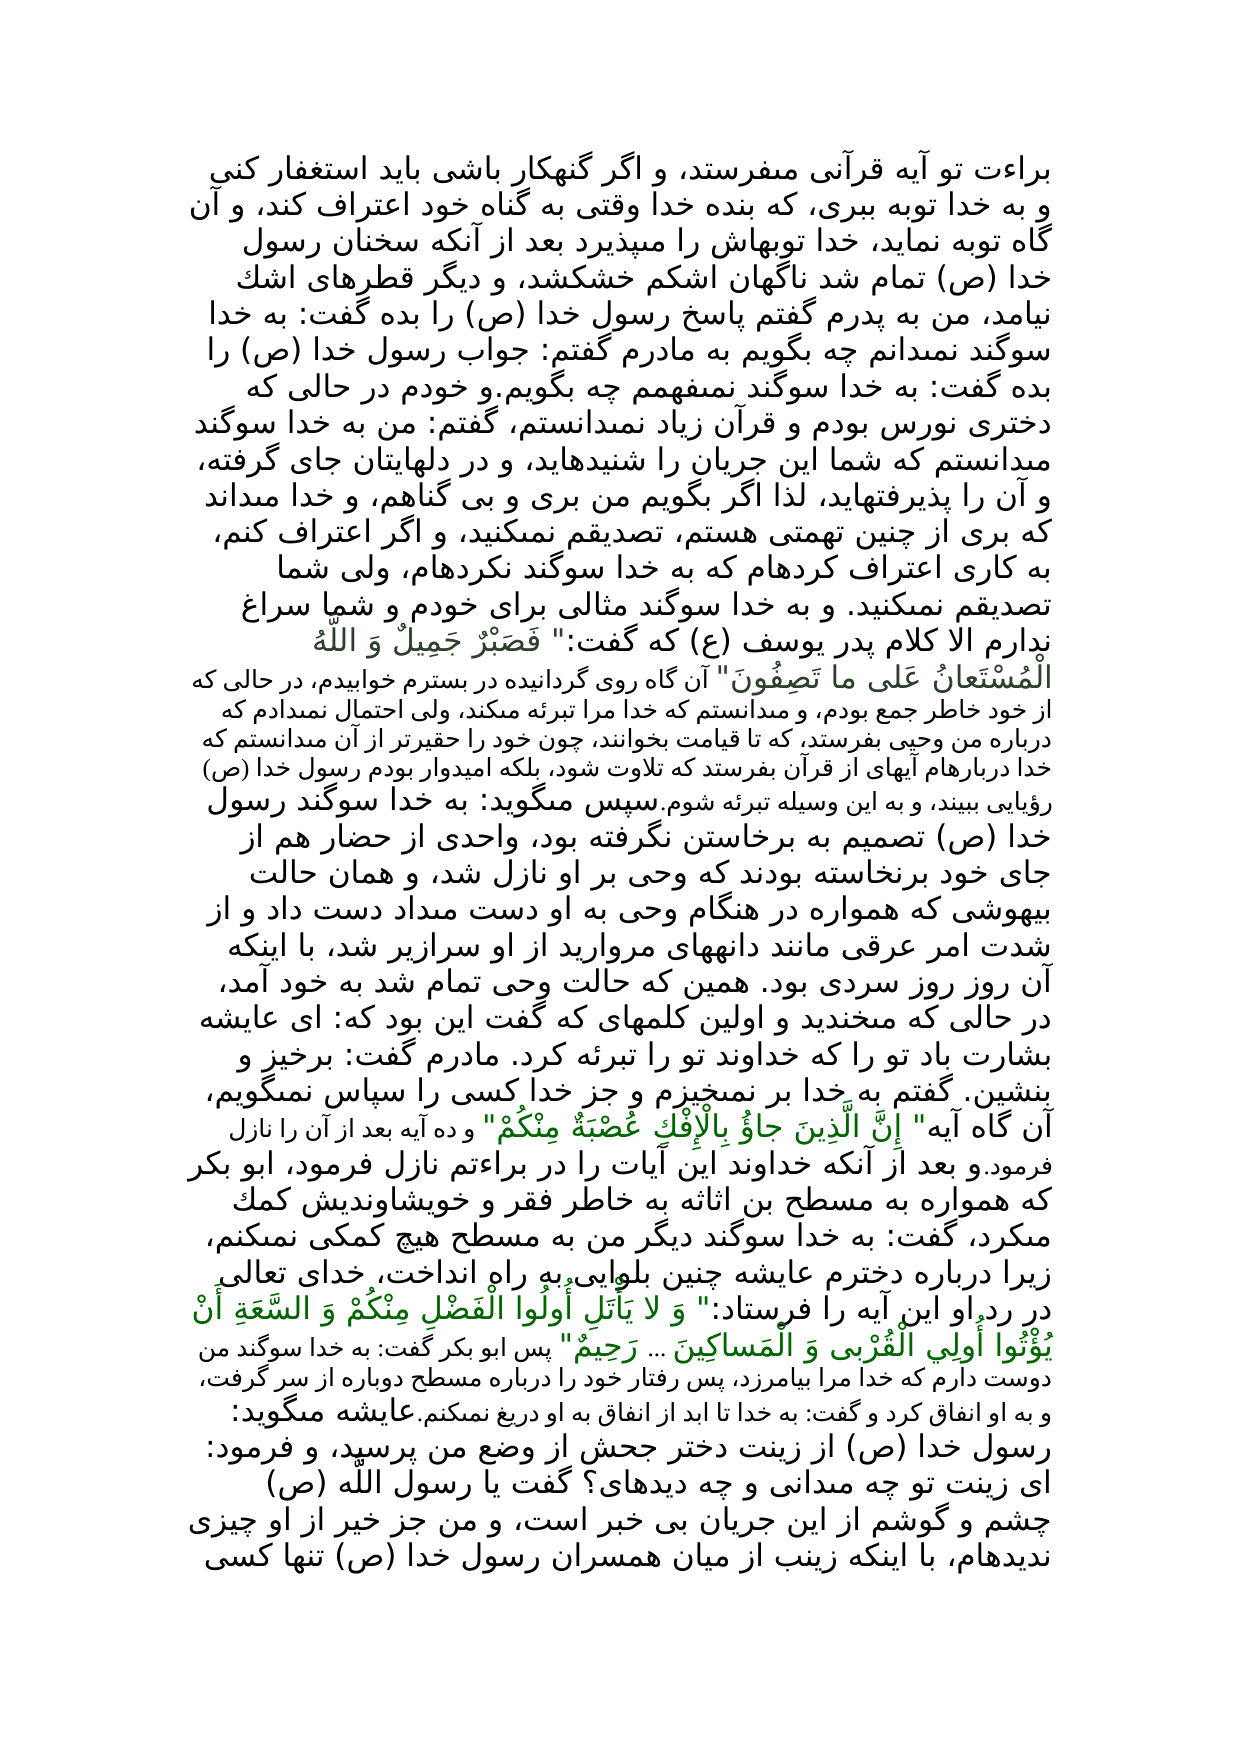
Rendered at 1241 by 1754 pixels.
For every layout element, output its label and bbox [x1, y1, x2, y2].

text [187, 150, 1053, 1574]
